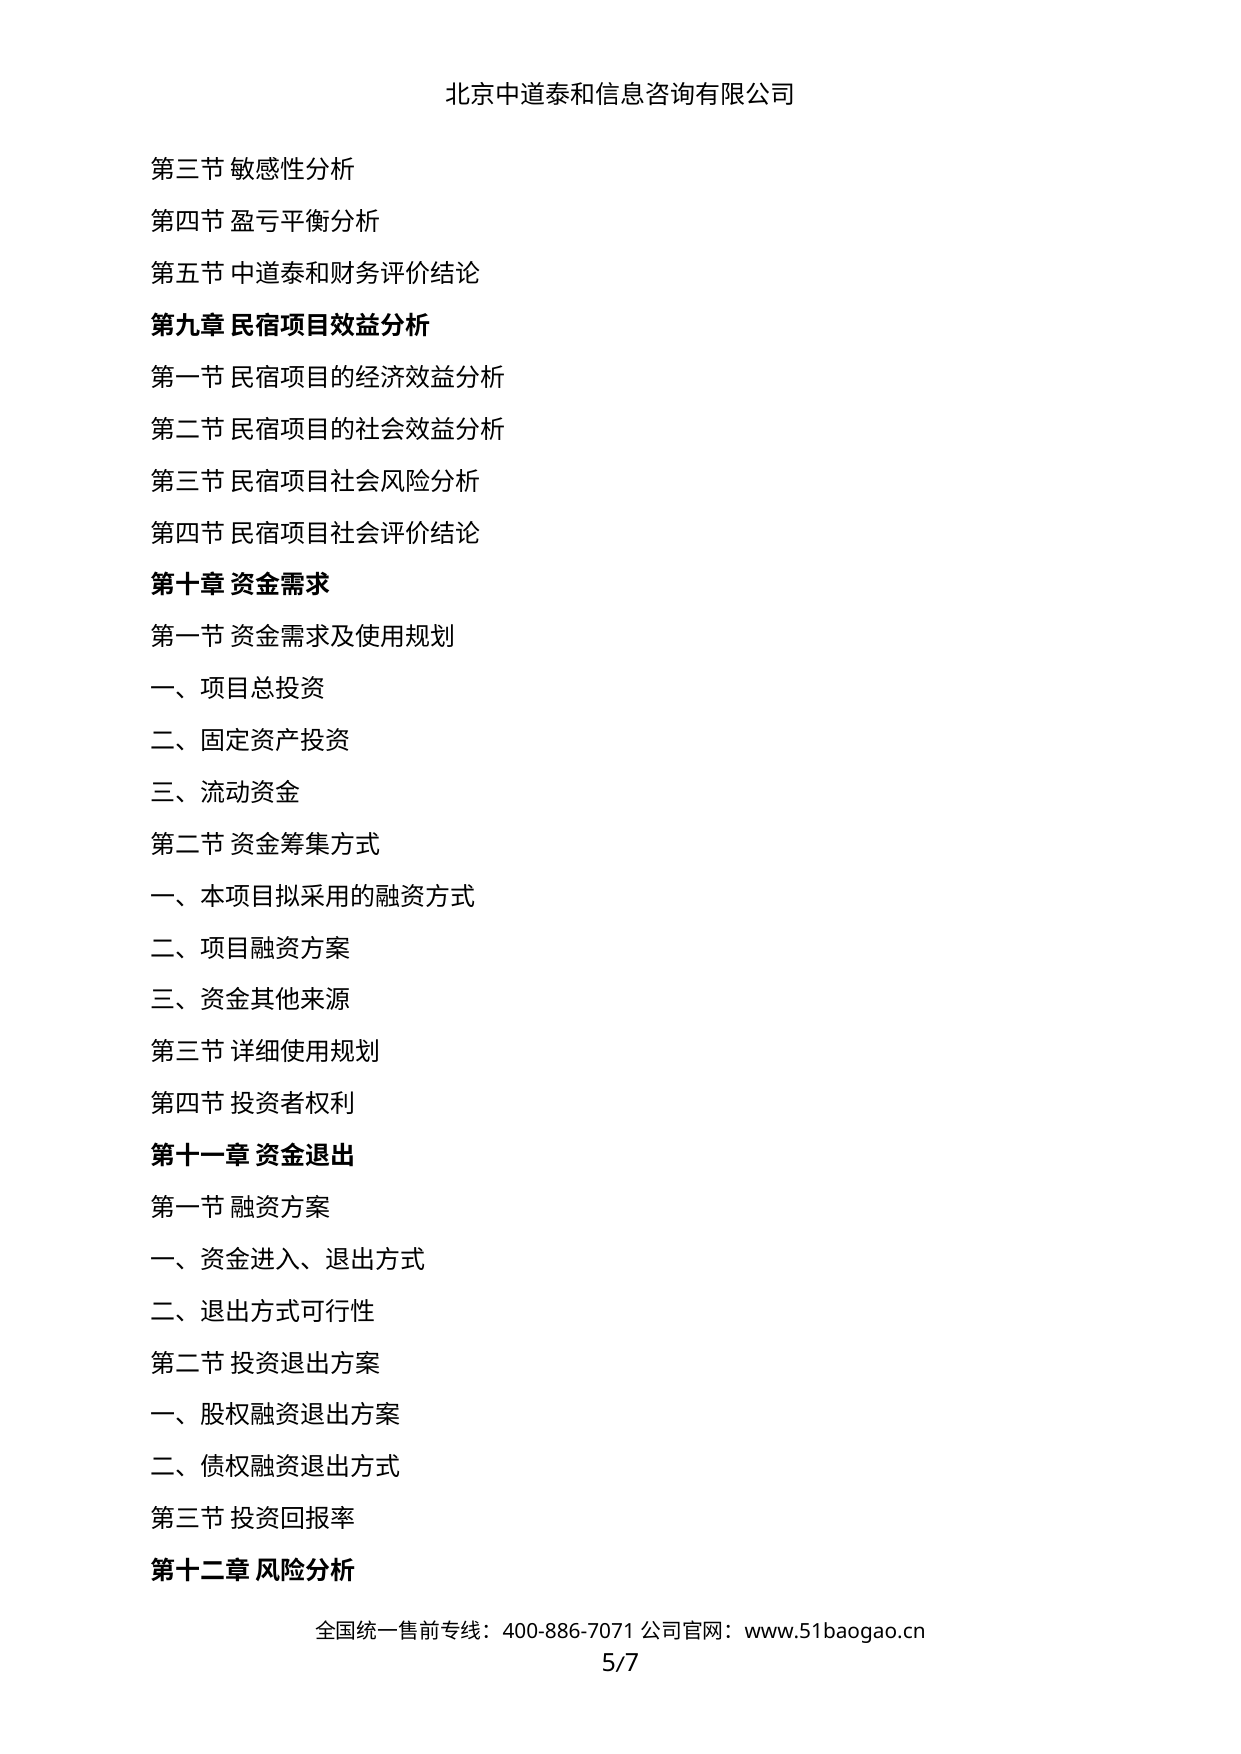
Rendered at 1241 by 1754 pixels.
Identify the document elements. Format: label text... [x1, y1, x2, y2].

text 三、资金其他来源 [150, 980, 1090, 1016]
text 三、流动资金 [150, 772, 1090, 809]
text 第四节 投资者权利 [150, 1084, 1090, 1120]
text 第四节 民宿项目社会评价结论 [150, 513, 1090, 549]
text 第一节 资金需求及使用规划 [150, 617, 1090, 653]
text 二、固定资产投资 [150, 721, 1090, 757]
text 第三节 敏感性分析 [150, 150, 1090, 186]
text 一、项目总投资 [150, 669, 1090, 705]
text 第五节 中道泰和财务评价结论 [150, 254, 1090, 290]
text 第三节 详细使用规划 [150, 1032, 1090, 1068]
text 第十二章 风险分析 [150, 1551, 1090, 1587]
text 二、退出方式可行性 [150, 1291, 1090, 1327]
text 一、资金进入、退出方式 [150, 1239, 1090, 1276]
text 第四节 盈亏平衡分析 [150, 202, 1090, 238]
text 第二节 投资退出方案 [150, 1343, 1090, 1379]
text 第三节 民宿项目社会风险分析 [150, 461, 1090, 497]
text 二、债权融资退出方式 [150, 1447, 1090, 1483]
text 一、本项目拟采用的融资方式 [150, 876, 1090, 912]
text 第二节 民宿项目的社会效益分析 [150, 409, 1090, 446]
text 二、项目融资方案 [150, 928, 1090, 964]
text 第一节 民宿项目的经济效益分析 [150, 357, 1090, 394]
text 第一节 融资方案 [150, 1187, 1090, 1224]
text 第三节 投资回报率 [150, 1499, 1090, 1535]
text 第十章 资金需求 [150, 565, 1090, 601]
text 第二节 资金筹集方式 [150, 824, 1090, 861]
text 一、股权融资退出方案 [150, 1395, 1090, 1431]
text 第九章 民宿项目效益分析 [150, 306, 1090, 342]
text 第十一章 资金退出 [150, 1136, 1090, 1172]
